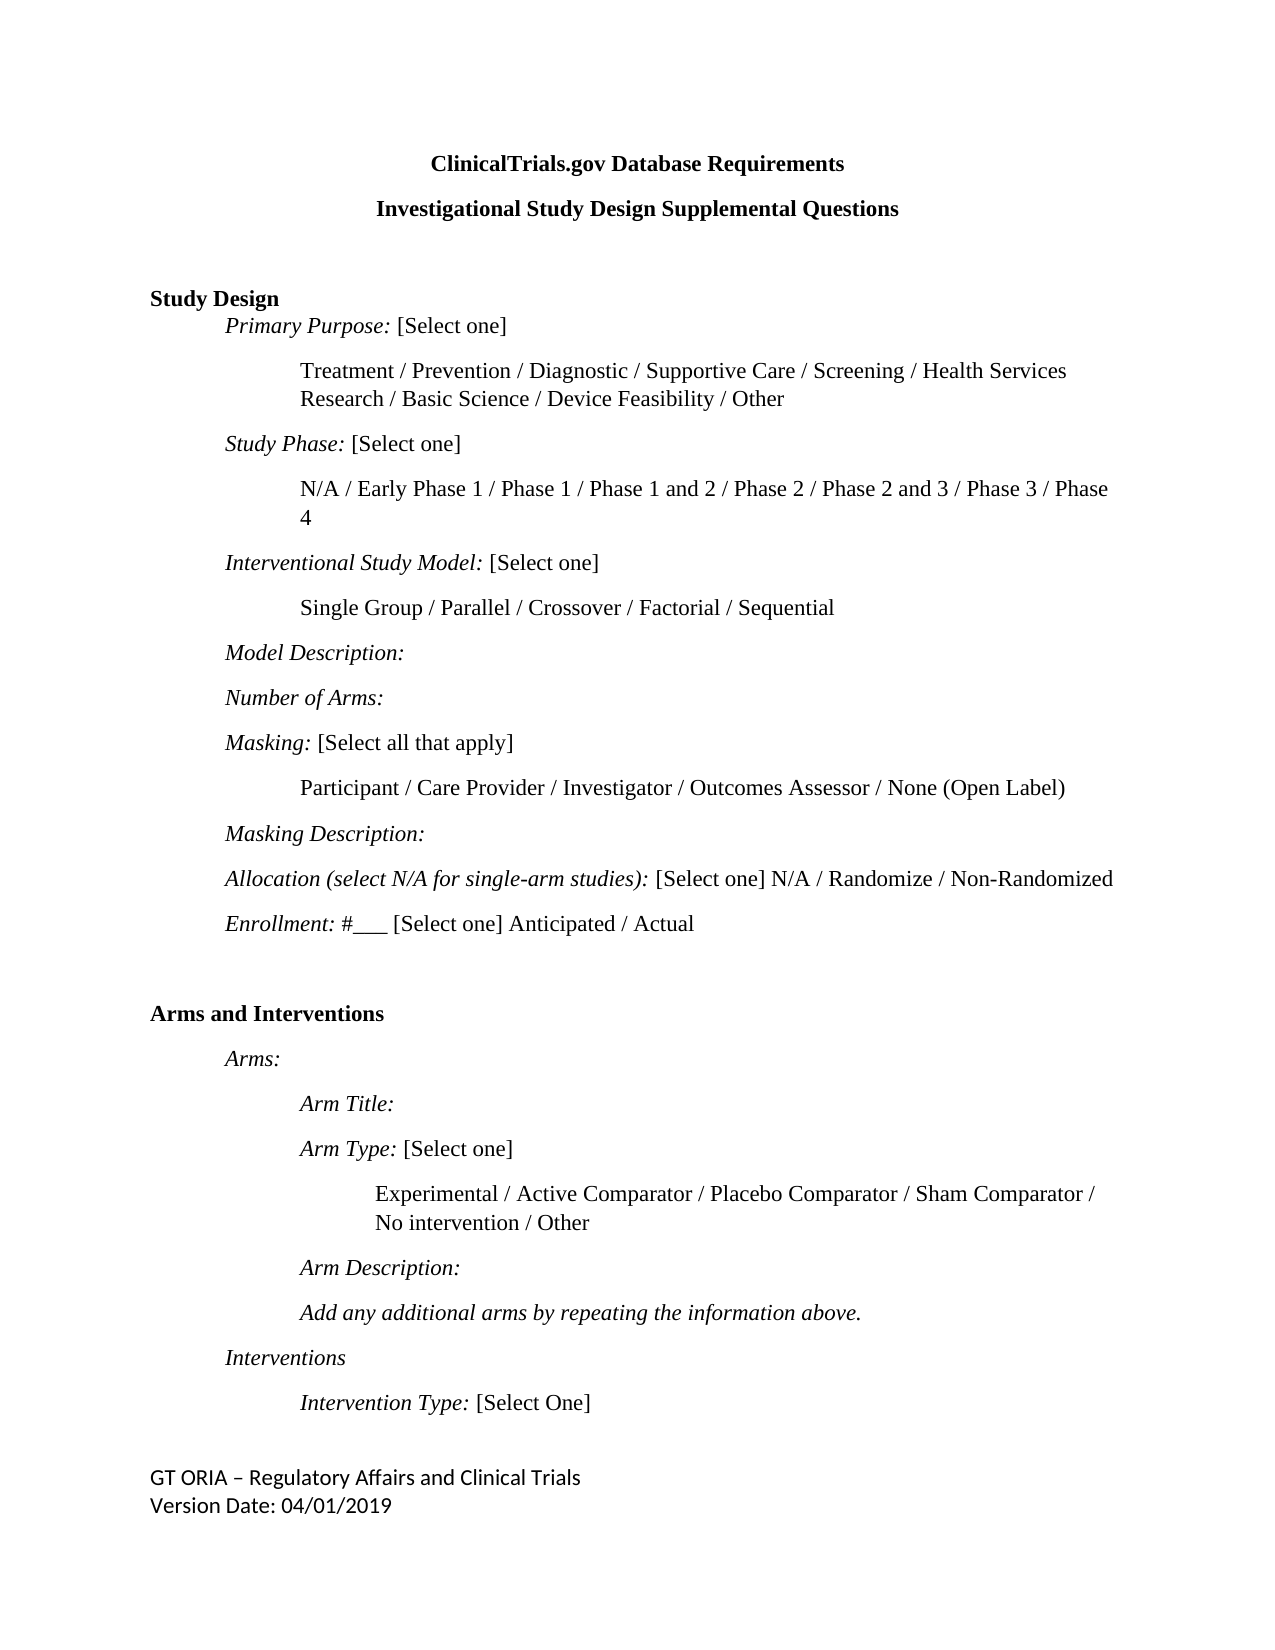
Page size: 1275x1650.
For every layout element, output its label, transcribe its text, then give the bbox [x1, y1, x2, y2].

text Single Group / Parallel / Crossover / Factorial / Sequential [300, 594, 1125, 620]
text Allocation (select N/A for single-arm studies): [Select one] N/A / Randomize / Non-Randomized [225, 865, 1125, 891]
text Study Phase: [Select one] [225, 430, 1125, 457]
text Intervention Type: [Select One] [150, 1389, 1125, 1416]
text Treatment / Prevention / Diagnostic / Supportive Care / Screening / Health Services Research / Basic Science / Device Feasibility / Other [300, 357, 1125, 412]
text Study Design [150, 285, 1125, 312]
text Number of Arms: [225, 684, 1125, 711]
text N/A / Early Phase 1 / Phase 1 / Phase 1 and 2 / Phase 2 / Phase 2 and 3 / Phase 3 / Phase 4 [300, 475, 1125, 530]
text Arm Description: [300, 1254, 1125, 1280]
text Investigational Study Design Supplemental Questions [150, 195, 1125, 221]
text Enrollment: #___ [Select one] Anticipated / Actual [225, 910, 1125, 936]
text Arm Title: [150, 1090, 1125, 1117]
text Primary Purpose: [Select one] [225, 312, 1125, 338]
text Model Description: [225, 639, 1125, 666]
text Interventions [150, 1344, 1125, 1371]
text Experimental / Active Comparator / Placebo Comparator / Sham Comparator / No intervention / Other [375, 1180, 1125, 1235]
text Arm Type: [Select one] [150, 1135, 1125, 1162]
text Arms: [150, 1045, 1125, 1071]
text Masking Description: [225, 819, 1125, 846]
text Arms and Interventions [150, 1000, 1125, 1026]
text Interventional Study Model: [Select one] [225, 549, 1125, 575]
text ClinicalTrials.gov Database Requirements [150, 150, 1125, 176]
text Masking: [Select all that apply] [225, 729, 1125, 756]
text Add any additional arms by repeating the information above. [225, 1299, 1125, 1325]
text Participant / Care Provider / Investigator / Outcomes Assessor / None (Open Label) [300, 774, 1125, 801]
